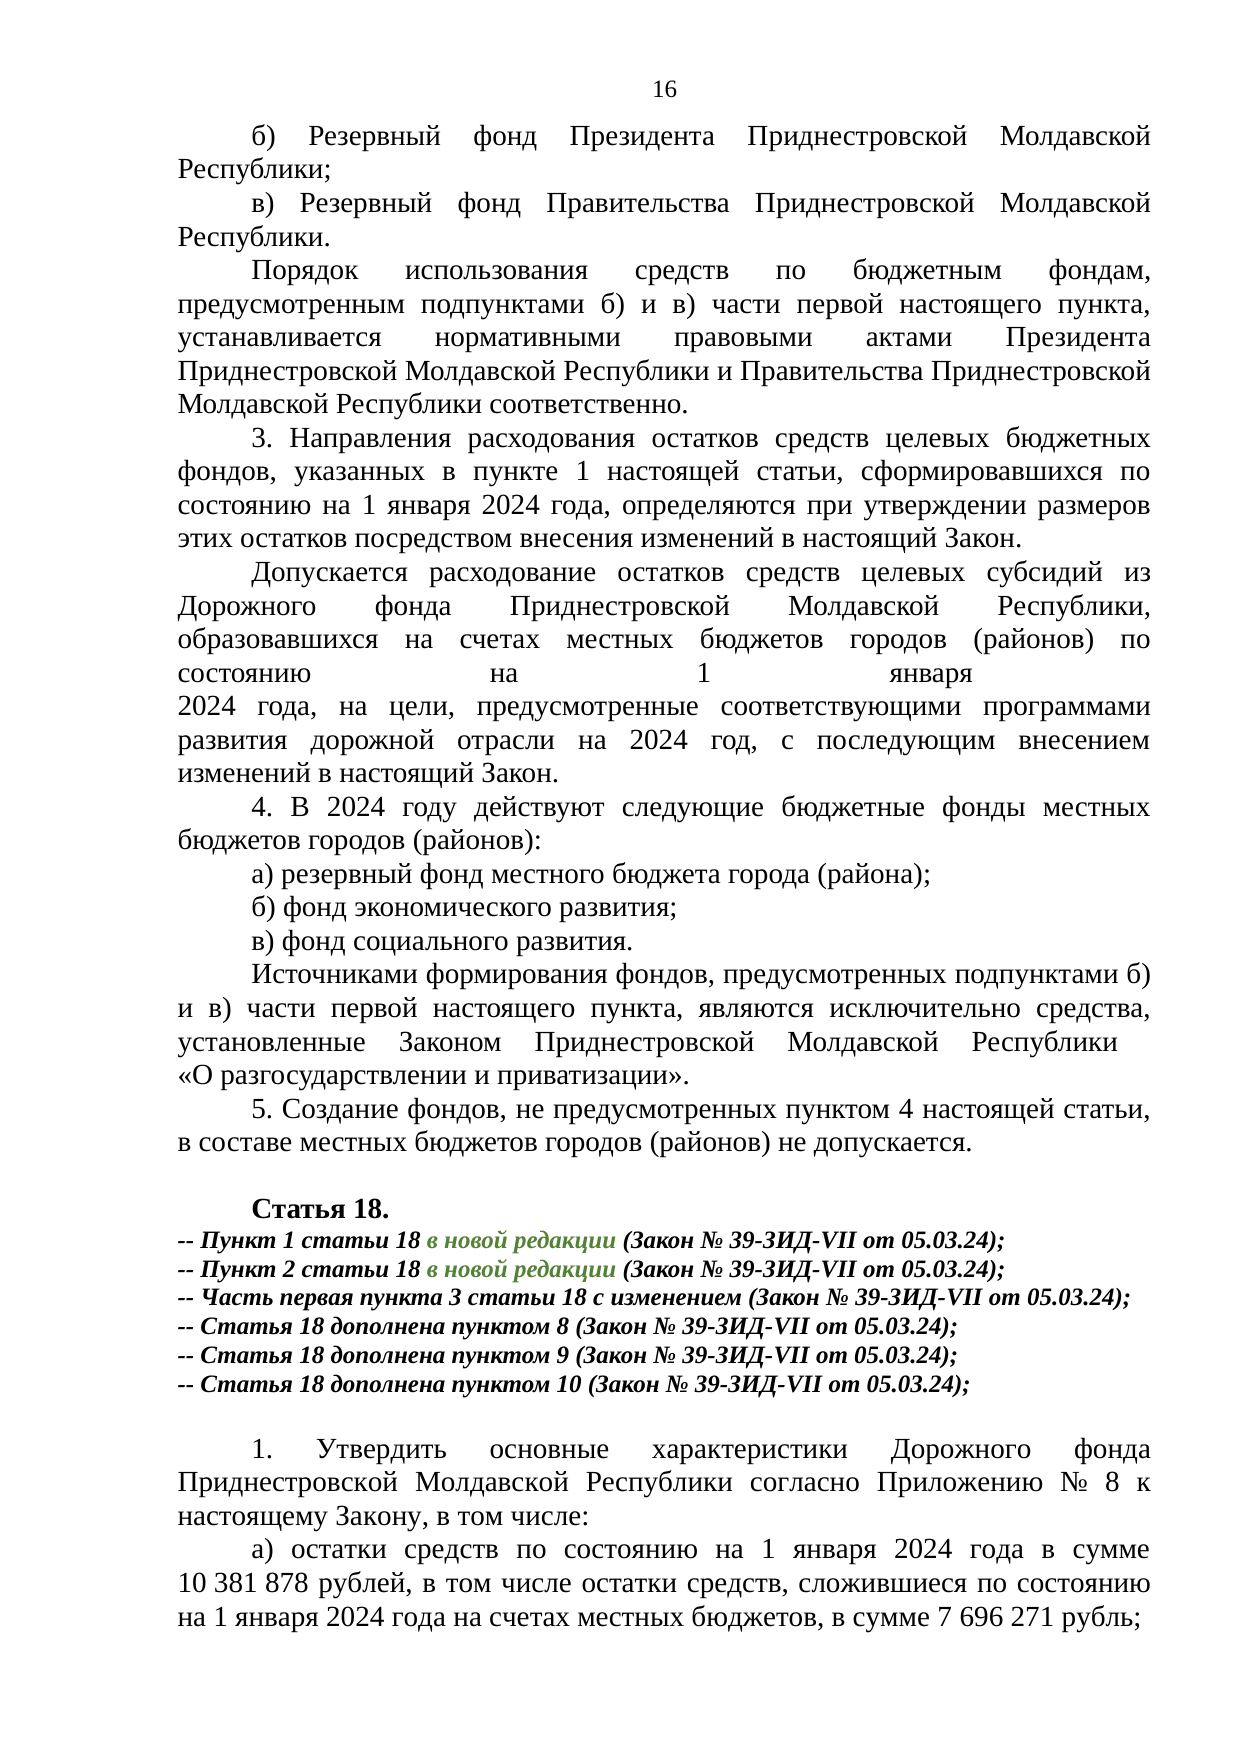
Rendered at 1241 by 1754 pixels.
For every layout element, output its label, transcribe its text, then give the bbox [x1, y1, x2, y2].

text -- Статья 18 дополнена пунктом 9 (Закон № 39-ЗИД-VII от 05.03.24); [177, 1340, 1152, 1369]
text в) фонд социального развития. [177, 923, 1152, 957]
text 5. Создание фондов, не предусмотренных пунктом 4 настоящей статьи, в составе местных бюджетов городов (районов) не допускается. [177, 1091, 1152, 1158]
text Допускается расходование остатков средств целевых субсидий из Дорожного фонда Приднестровской Молдавской Республики, образовавшихся на счетах местных бюджетов городов (районов) по состоянию на 1 января 2024 года, на цели, предусмотренные соответствующими программами развития дорожной отрасли на 2024 год, с последующим внесением изменений в настоящий Закон. [177, 554, 1152, 789]
text 4. В 2024 году действуют следующие бюджетные фонды местных бюджетов городов (районов): [177, 789, 1152, 856]
text Источниками формирования фондов, предусмотренных подпунктами б) и в) части первой настоящего пункта, являются исключительно средства, установленные Законом Приднестровской Молдавской Республики «О разгосударствлении и приватизации». [177, 957, 1152, 1091]
text а) остатки средств по состоянию на 1 января 2024 года в сумме 10 381 878 рублей, в том числе остатки средств, сложившиеся по состоянию на 1 января 2024 года на счетах местных бюджетов, в сумме 7 696 271 рубль; [177, 1532, 1152, 1632]
text Статья 18. [177, 1191, 1152, 1225]
text б) Резервный фонд Президента Приднестровской Молдавской Республики; [177, 118, 1152, 185]
text б) фонд экономического развития; [177, 889, 1152, 923]
text 1. Утвердить основные характеристики Дорожного фонда Приднестровской Молдавской Республики согласно Приложению № 8 к настоящему Закону, в том числе: [177, 1431, 1152, 1532]
text в) Резервный фонд Правительства Приднестровской Молдавской Республики. [177, 185, 1152, 252]
text -- Статья 18 дополнена пунктом 8 (Закон № 39-ЗИД-VII от 05.03.24); [177, 1311, 1152, 1340]
text а) резервный фонд местного бюджета города (района); [177, 856, 1152, 889]
text -- Пункт 2 статьи 18 в новой редакции (Закон № 39-ЗИД-VII от 05.03.24); [177, 1254, 1152, 1282]
text Порядок использования средств по бюджетным фондам, предусмотренным подпунктами б) и в) части первой настоящего пункта, устанавливается нормативными правовыми актами Президента Приднестровской Молдавской Республики и Правительства Приднестровской Молдавской Республики соответственно. [177, 252, 1152, 420]
text -- Пункт 1 статьи 18 в новой редакции (Закон № 39-ЗИД-VII от 05.03.24); [177, 1225, 1152, 1254]
text -- Часть первая пункта 3 статьи 18 с изменением (Закон № 39-ЗИД-VII от 05.03.24); [177, 1282, 1152, 1311]
text 3. Направления расходования остатков средств целевых бюджетных фондов, указанных в пункте 1 настоящей статьи, сформировавшихся по состоянию на 1 января 2024 года, определяются при утверждении размеров этих остатков посредством внесения изменений в настоящий Закон. [177, 420, 1152, 554]
text -- Статья 18 дополнена пунктом 10 (Закон № 39-ЗИД-VII от 05.03.24); [177, 1369, 1152, 1397]
